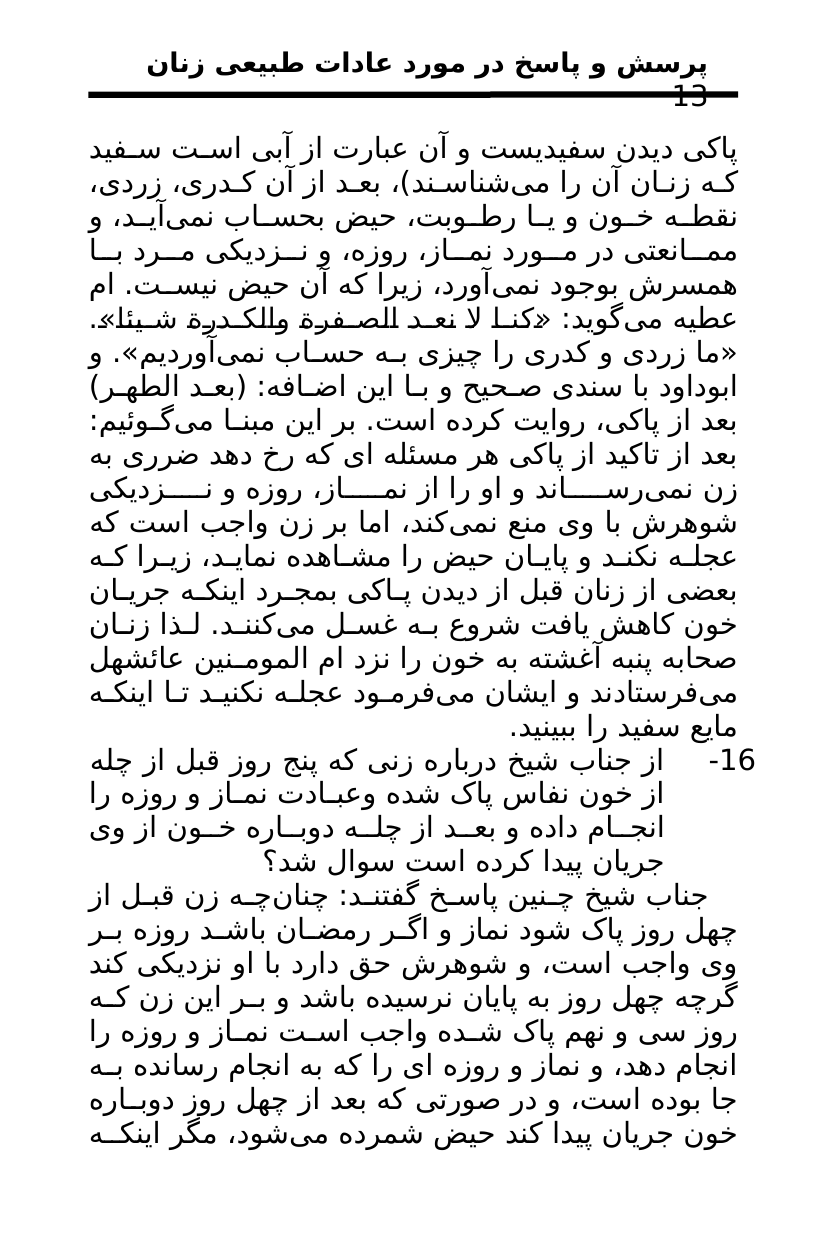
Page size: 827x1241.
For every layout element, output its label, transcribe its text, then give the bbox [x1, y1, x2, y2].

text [89, 879, 738, 1150]
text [89, 132, 738, 743]
list از جناب شیخ درباره زنی که پنج روز قبل از چله از خون نفاس پاک شده وعبادت نماز و روزه را انجام داده و بعد از چله دوباره خون از وی جریان پیدا کرده است سوال شد؟ [89, 743, 708, 879]
